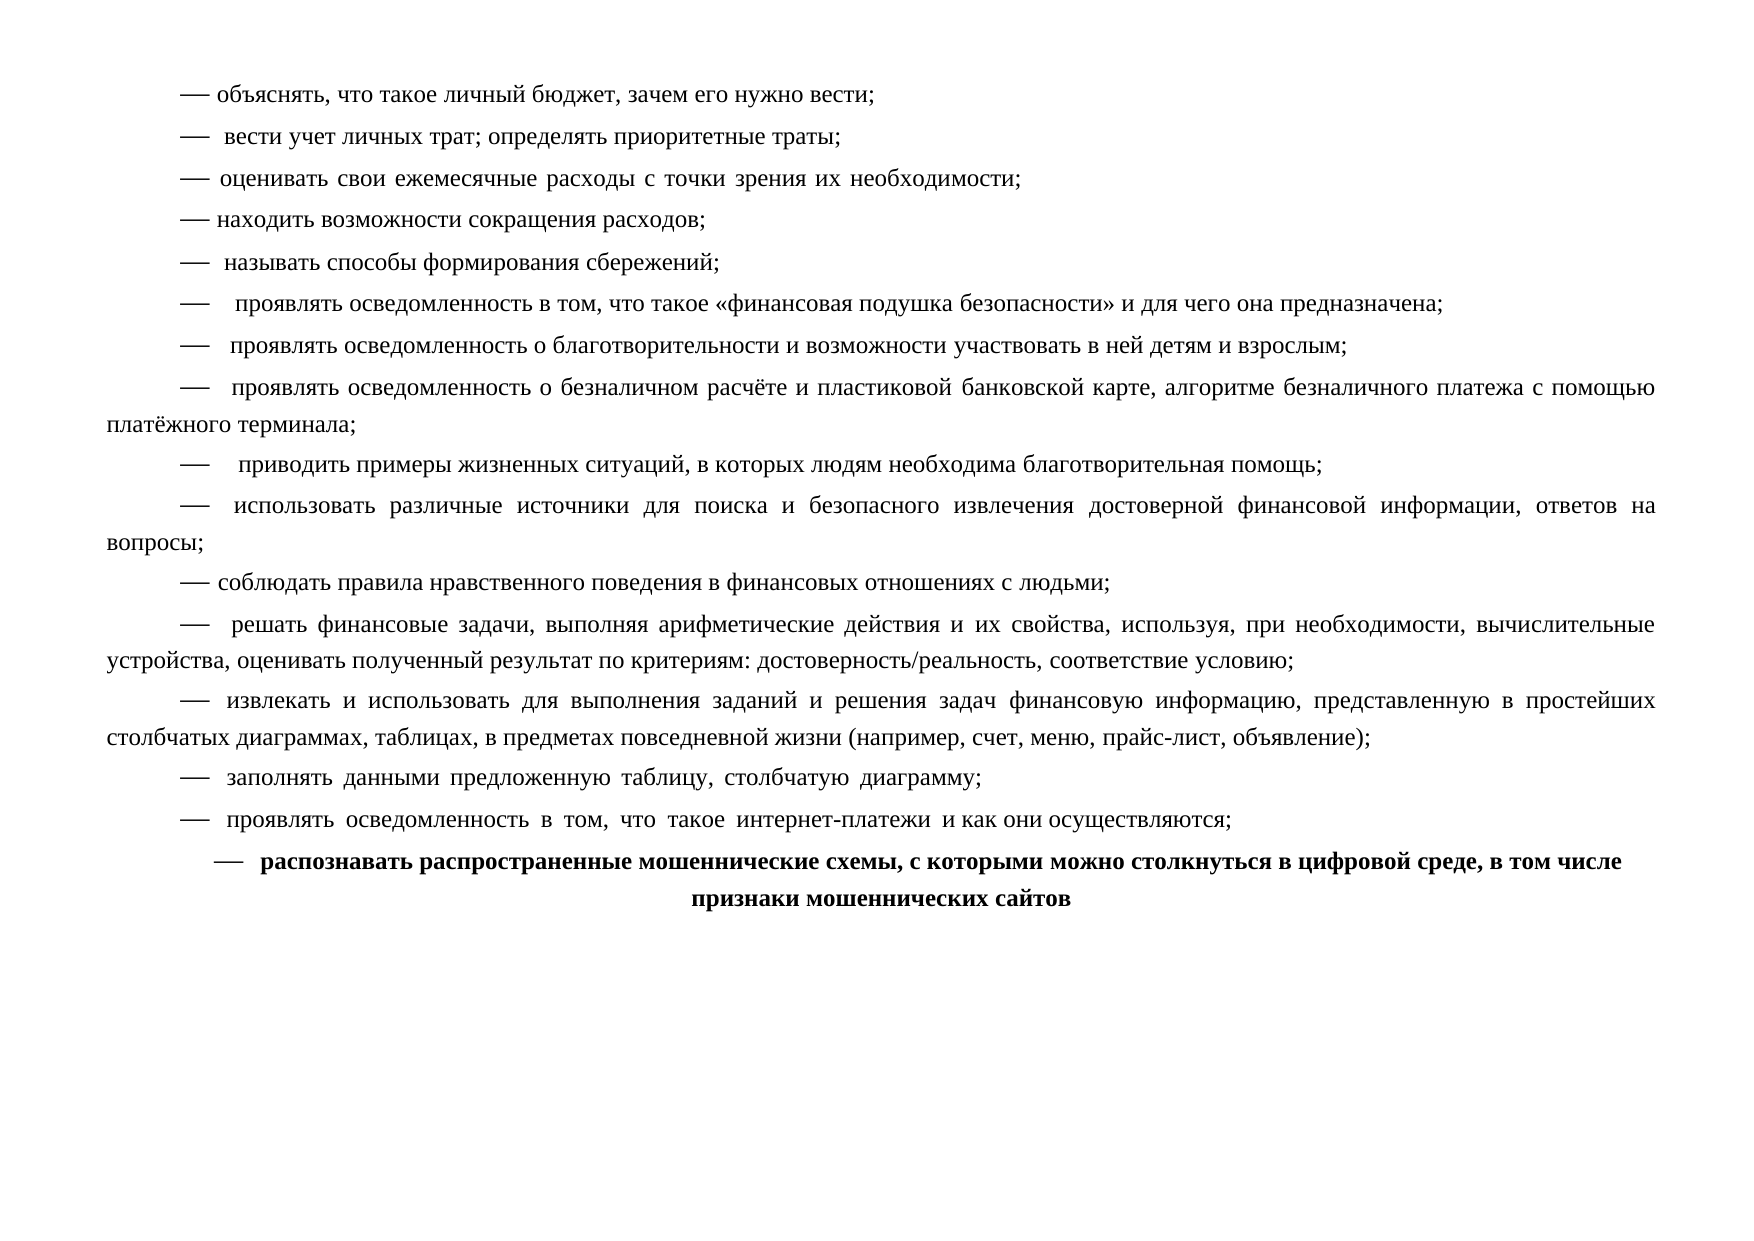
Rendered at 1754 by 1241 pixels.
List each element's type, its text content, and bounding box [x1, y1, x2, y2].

list использовать различные источники для поиска и безопасного извлечения достоверной финансовой информации, ответов на вопросы; [106, 486, 1656, 556]
list распознавать распространенные мошеннические схемы, с которыми можно столкнуться в цифровой среде, в том числе признаки мошеннических сайтов [106, 842, 1656, 912]
list оценивать свои ежемесячные расходы с точки зрения их необходимости; [106, 159, 1656, 192]
list извлекать и использовать для выполнения заданий и решения задач финансовую информацию, представленную в простейших столбчатых диаграммах, таблицах, в предметах повседневной жизни (например, счет, меню, прайс-лист, объявление); [106, 682, 1656, 751]
list проявлять осведомленность о благотворительности и возможности участвовать в ней детям и взрослым; [106, 326, 1655, 360]
list проявлять осведомленность в том, что такое «финансовая подушка безопасности» и для чего она предназначена; [106, 284, 1655, 318]
list приводить примеры жизненных ситуаций, в которых людям необходима благотворительная помощь; [106, 445, 1655, 479]
list решать финансовые задачи, выполняя арифметические действия и их свойства, используя, при необходимости, вычислительные устройства, оценивать полученный результат по критериям: достоверность/реальность, соответствие условию; [106, 605, 1655, 674]
list заполнять данными предложенную таблицу, столбчатую диаграмму; [106, 758, 1656, 792]
list называть способы формирования сбережений; [180, 243, 1679, 276]
list находить возможности сокращения расходов; [180, 201, 1679, 234]
list соблюдать правила нравственного поведения в финансовых отношениях с людьми; [106, 563, 1656, 596]
list вести учет личных трат; определять приоритетные траты; [180, 117, 1679, 150]
list проявлять осведомленность о безналичном расчёте и пластиковой банковской карте, алгоритме безналичного платежа с помощью платёжного терминала; [106, 368, 1656, 438]
list проявлять осведомленность в том, что такое интернет-платежи и как они осуществляются; [106, 800, 1656, 834]
list объяснять, что такое личный бюджет, зачем его нужно вести; [180, 75, 1679, 108]
